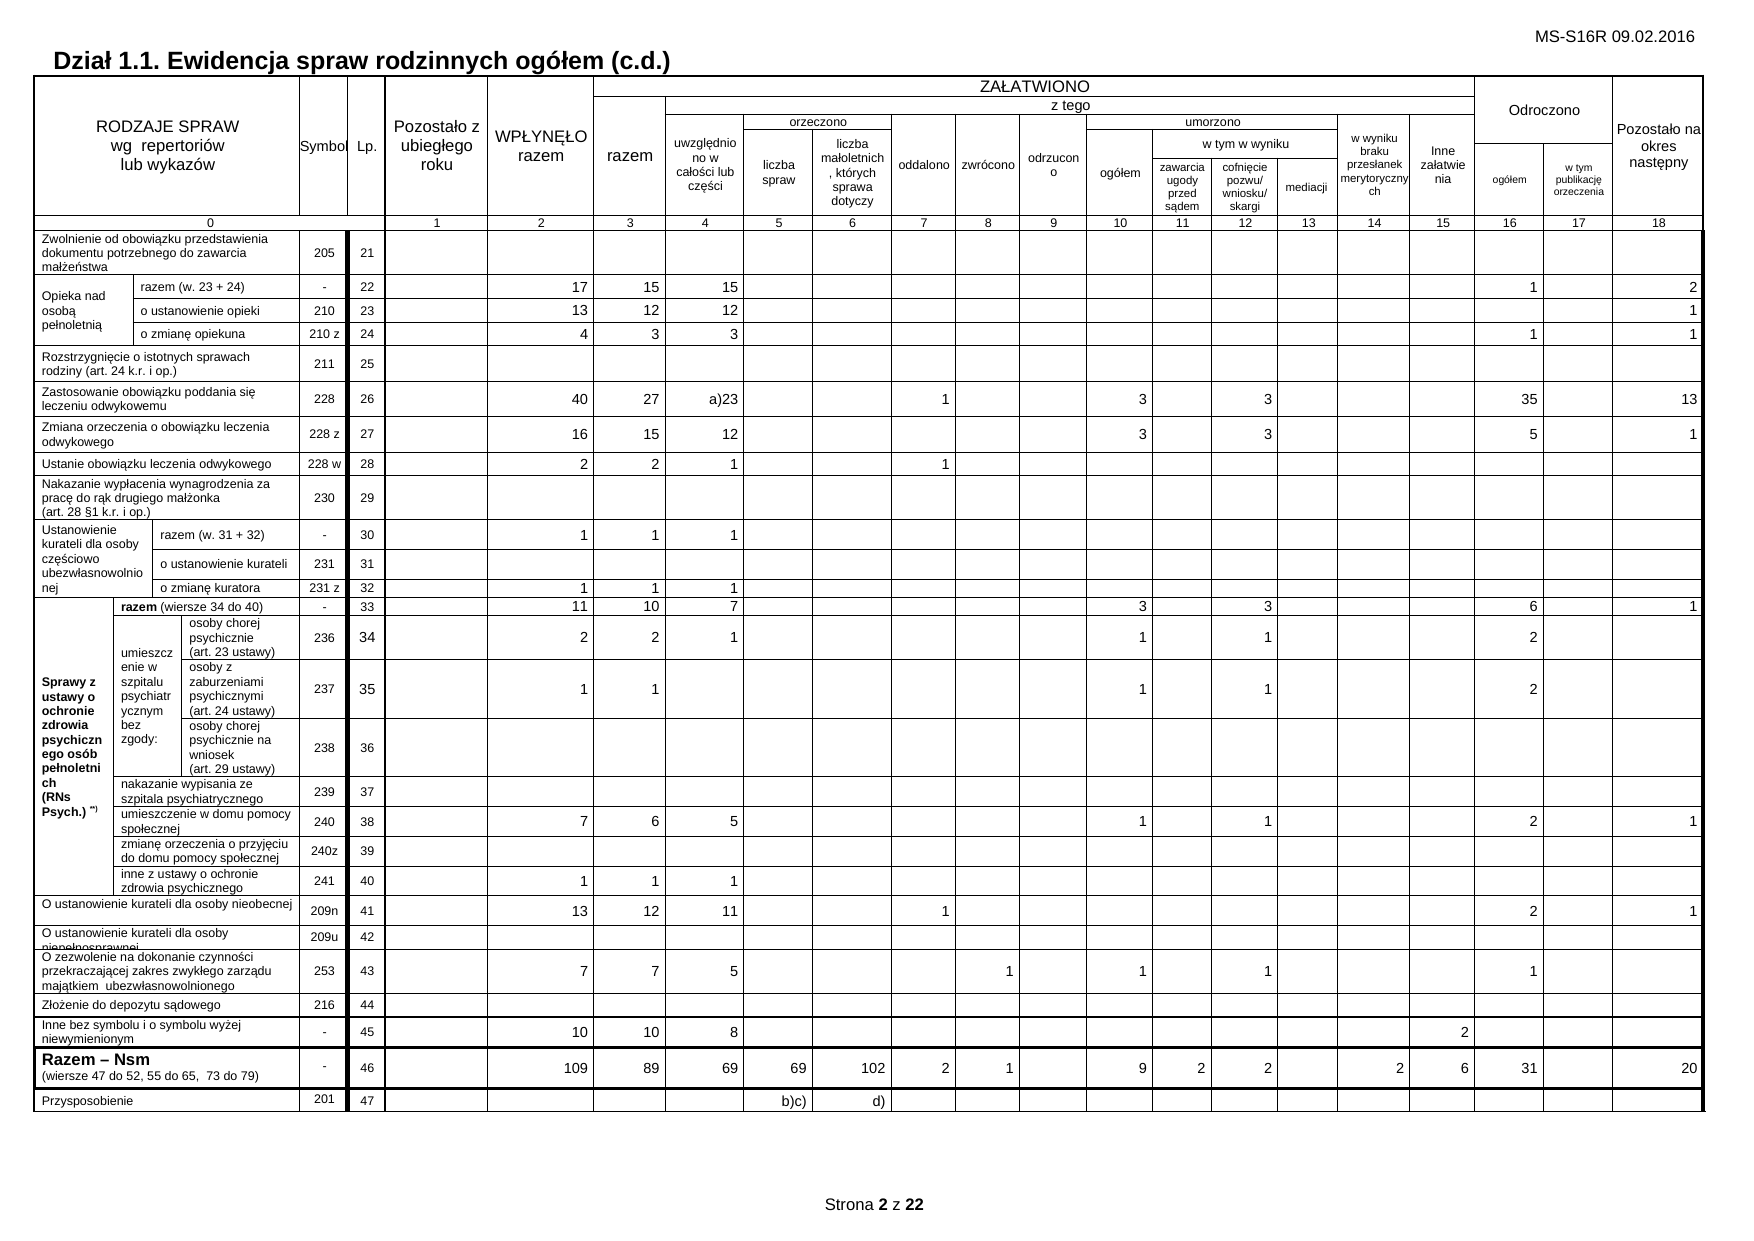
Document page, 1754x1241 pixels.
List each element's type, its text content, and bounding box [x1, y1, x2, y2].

table_cell 13 [1613, 382, 1701, 416]
table_cell 27 [594, 382, 665, 416]
table_cell [1212, 926, 1277, 948]
table_cell [1020, 382, 1086, 416]
table_cell 43 [350, 950, 384, 993]
table_cell [386, 896, 487, 925]
table_cell [1020, 598, 1086, 615]
table_cell [386, 926, 487, 948]
table_cell [1338, 926, 1409, 948]
table_cell razem (w. 31 + 32) [153, 520, 299, 549]
table_cell [386, 616, 487, 659]
table_cell [956, 926, 1019, 948]
table_cell 38 [350, 807, 384, 836]
table_cell 46 [350, 1049, 384, 1087]
table_cell 35 [1475, 382, 1543, 416]
table_cell [386, 807, 487, 836]
table_cell [666, 926, 743, 948]
table_cell [386, 994, 487, 1016]
table_cell o zmianę opiekuna [134, 323, 299, 345]
table_cell [1410, 453, 1474, 475]
table_cell [744, 323, 812, 345]
table_cell 45 [350, 1018, 384, 1046]
table_cell [744, 453, 812, 475]
table_cell [892, 520, 955, 549]
table_cell [488, 994, 593, 1016]
table_cell [744, 346, 812, 381]
table_cell [594, 837, 665, 866]
table_cell 205 [300, 231, 345, 274]
table_cell [1153, 719, 1211, 776]
table_cell 209n [300, 896, 345, 925]
table_cell 2 [488, 216, 593, 230]
table_cell [1153, 807, 1211, 836]
table_cell [1544, 231, 1612, 274]
table_cell [1544, 867, 1612, 895]
table_cell [1338, 346, 1409, 381]
table_cell [956, 837, 1019, 866]
table_cell [666, 346, 743, 381]
table_cell [813, 580, 891, 597]
table_cell ogółem [1475, 144, 1543, 215]
table_cell [1410, 382, 1474, 416]
table_cell 3 [594, 323, 665, 345]
table_cell 24 [350, 323, 384, 345]
table_cell [386, 476, 487, 519]
table_cell [1410, 598, 1474, 615]
table_cell 29 [350, 476, 384, 519]
table_cell 2 [488, 616, 593, 659]
table_cell 10 [1087, 216, 1152, 230]
table_cell [1020, 1049, 1086, 1087]
table_cell [1153, 550, 1211, 578]
table_cell 8 [956, 216, 1019, 230]
table_cell [892, 807, 955, 836]
table_cell [744, 231, 812, 274]
table_cell 13 [1278, 216, 1337, 230]
table_cell 8 [666, 1018, 743, 1046]
table_cell [956, 323, 1019, 345]
table_cell 1 [1087, 807, 1152, 836]
table_cell Zwolnienie od obowiązku przedstawienia dokumentu potrzebnego do zawarcia małżeństwa [35, 231, 299, 274]
table_cell [1212, 837, 1277, 866]
table_cell [1153, 275, 1211, 298]
table_cell 1 [594, 520, 665, 549]
table_cell osoby chorej psychicznie na wniosek (art. 29 ustawy) [182, 719, 299, 776]
table_cell [1475, 867, 1543, 895]
table_cell [1212, 346, 1277, 381]
table_cell [1278, 453, 1337, 475]
table_cell [1020, 346, 1086, 381]
table_cell [1153, 231, 1211, 274]
table_cell [1613, 520, 1701, 549]
table_cell [1153, 994, 1211, 1016]
table_cell 1 [594, 580, 665, 597]
table_cell [956, 719, 1019, 776]
table_cell [1475, 837, 1543, 866]
table_cell [956, 777, 1019, 806]
table_cell [1338, 453, 1409, 475]
table_cell [1087, 867, 1152, 895]
table_cell [1338, 719, 1409, 776]
table_cell inne z ustawy o ochronie zdrowia psychicznego [114, 867, 299, 895]
table_cell [386, 1049, 487, 1087]
table_cell [386, 719, 487, 776]
table_cell [594, 231, 665, 274]
table_cell [1544, 417, 1612, 452]
table_cell [1544, 453, 1612, 475]
table_cell [1153, 837, 1211, 866]
table_cell [956, 520, 1019, 549]
table_cell [1212, 299, 1277, 322]
table_cell [1544, 1018, 1612, 1046]
table_cell 0 [35, 216, 384, 230]
table_cell 1 [1613, 299, 1701, 322]
table_cell 216 [300, 994, 345, 1016]
table_cell 211 [300, 346, 345, 381]
table_cell zmianę orzeczenia o przyjęciu do domu pomocy społecznej [114, 837, 299, 866]
table_cell [813, 896, 891, 925]
table_cell 28 [350, 453, 384, 475]
table_cell 230 [300, 476, 345, 519]
table_cell [744, 867, 812, 895]
table_cell [1338, 1090, 1409, 1111]
table_cell 30 [350, 520, 384, 549]
table_cell [1410, 275, 1474, 298]
table_cell [956, 382, 1019, 416]
table_cell [1020, 1018, 1086, 1046]
table_cell nakazanie wypisania ze szpitala psychiatrycznego [114, 777, 299, 806]
table_cell [1475, 299, 1543, 322]
table_cell zawarcia ugody przed sądem [1153, 159, 1211, 215]
table_cell [1613, 950, 1701, 993]
table_cell Razem – Nsm (wiersze 47 do 52, 55 do 65, 73 do 79) [36, 1049, 299, 1087]
table_cell 40 [350, 867, 384, 895]
table_cell [1338, 417, 1409, 452]
table_cell [1278, 777, 1337, 806]
table_cell 4 [488, 323, 593, 345]
table_cell [1338, 660, 1409, 718]
table_cell [1212, 323, 1277, 345]
table_cell [813, 346, 891, 381]
table_cell O ustanowienie kurateli dla osoby nieobecnej [35, 896, 299, 925]
table_cell [1278, 950, 1337, 993]
table_cell 7 [488, 807, 593, 836]
table_cell [1410, 1090, 1474, 1111]
table_cell [1153, 660, 1211, 718]
table_cell [1278, 837, 1337, 866]
table_cell [488, 719, 593, 776]
table_cell 12 [594, 299, 665, 322]
table_cell Ustanowienie kurateli dla osoby częściowo ubezwłasnowolnionej [35, 520, 152, 597]
table_cell [956, 580, 1019, 597]
table_cell 13 [488, 299, 593, 322]
table_cell [1278, 926, 1337, 948]
table_cell [488, 777, 593, 806]
table_cell 1 [386, 216, 487, 230]
table_cell Przysposobienie [35, 1090, 299, 1111]
table_cell [1410, 777, 1474, 806]
table_cell [744, 896, 812, 925]
table_cell [813, 719, 891, 776]
table_cell oddalono [892, 115, 955, 215]
table_cell [744, 382, 812, 416]
table_cell [813, 950, 891, 993]
table_cell [1475, 580, 1543, 597]
table_cell 17 [488, 275, 593, 298]
table_cell [1544, 382, 1612, 416]
table_cell [1153, 346, 1211, 381]
table_cell 228 [300, 382, 345, 416]
table_cell [1212, 550, 1277, 578]
table_cell [744, 994, 812, 1016]
table_cell [892, 299, 955, 322]
table_header RODZAJE SPRAW wg repertoriów lub wykazów [35, 77, 299, 215]
table_cell 3 [1087, 598, 1152, 615]
table_cell [892, 926, 955, 948]
table_cell [1212, 580, 1277, 597]
table_cell Nakazanie wypłacenia wynagrodzenia za pracę do rąk drugiego małżonka (art. 28 §1 k.r. i op.) [35, 476, 299, 519]
table_cell [1410, 231, 1474, 274]
table_header Symbol [300, 77, 347, 215]
table_cell [892, 1018, 955, 1046]
table_cell w tym w wyniku [1153, 130, 1337, 158]
table_cell [1613, 580, 1701, 597]
table_header Pozostało na okres następny [1613, 77, 1702, 215]
table_cell 1 [1613, 598, 1701, 615]
table_cell 1 [488, 520, 593, 549]
table_cell [1338, 323, 1409, 345]
table_cell 3 [594, 216, 665, 230]
table_cell 2 [1475, 896, 1543, 925]
table_cell [813, 867, 891, 895]
table_cell [1020, 231, 1086, 274]
table_cell [744, 660, 812, 718]
table_cell liczba spraw [744, 130, 812, 215]
table_cell umieszczenie w domu pomocy społecznej [114, 807, 299, 836]
table_cell 209u [300, 926, 345, 948]
table_cell 39 [350, 837, 384, 866]
table_cell 6 [1475, 598, 1543, 615]
table_cell 9 [1020, 216, 1086, 230]
table_cell [892, 660, 955, 718]
table_cell [744, 777, 812, 806]
table_cell [1410, 520, 1474, 549]
table_cell [666, 719, 743, 776]
table_cell [1020, 476, 1086, 519]
table_cell [813, 660, 891, 718]
table_cell [1153, 476, 1211, 519]
table_cell [1087, 299, 1152, 322]
table_cell [1338, 550, 1409, 578]
table_cell [892, 346, 955, 381]
table_cell 1 [594, 867, 665, 895]
table_cell 11 [488, 598, 593, 615]
table_cell [1020, 867, 1086, 895]
table_cell [1338, 777, 1409, 806]
table_cell [813, 837, 891, 866]
table_cell [1475, 453, 1543, 475]
table_cell [956, 417, 1019, 452]
table_cell [892, 580, 955, 597]
table_cell [386, 275, 487, 298]
table_cell [386, 417, 487, 452]
table_cell [1544, 1049, 1612, 1087]
table_cell [1278, 807, 1337, 836]
table_cell 10 [594, 598, 665, 615]
table_cell [1087, 719, 1152, 776]
table_cell [1212, 476, 1277, 519]
table_cell z tego [666, 97, 1474, 113]
table_cell ogółem [1087, 130, 1152, 215]
table_cell [1613, 660, 1701, 718]
table_cell 2 [1153, 1049, 1211, 1087]
table_cell 2 [488, 453, 593, 475]
table_cell [813, 550, 891, 578]
table_cell [1475, 1018, 1543, 1046]
table_cell [813, 275, 891, 298]
table_cell [1613, 719, 1701, 776]
table_cell [744, 476, 812, 519]
table_header Odroczono [1475, 77, 1612, 143]
table_cell 69 [666, 1049, 743, 1087]
table_cell [1544, 598, 1612, 615]
table_cell osoby z zaburzeniami psychicznymi (art. 24 ustawy) [182, 660, 299, 718]
table_cell 89 [594, 1049, 665, 1087]
table_cell 210 z [300, 323, 345, 345]
table_cell 1 [892, 453, 955, 475]
table_cell [892, 950, 955, 993]
table_cell [744, 837, 812, 866]
table_header ZAŁATWIONO [594, 77, 1474, 96]
table_cell [1544, 896, 1612, 925]
table_cell 237 [300, 660, 345, 718]
table_cell 1 [1087, 616, 1152, 659]
table_cell [1087, 896, 1152, 925]
table_cell [1087, 550, 1152, 578]
table_cell [1153, 580, 1211, 597]
table_cell [1020, 275, 1086, 298]
table_cell 240z [300, 837, 345, 866]
table_cell [956, 896, 1019, 925]
table_cell [1020, 896, 1086, 925]
table_cell [1020, 807, 1086, 836]
table_cell [813, 994, 891, 1016]
table_cell [666, 476, 743, 519]
table_cell 1 [1212, 616, 1277, 659]
table_cell 253 [300, 950, 345, 993]
table_cell [488, 837, 593, 866]
table_cell [1338, 520, 1409, 549]
table_cell 1 [892, 382, 955, 416]
table_cell [1212, 867, 1277, 895]
table_cell [1153, 382, 1211, 416]
table_cell [1544, 926, 1612, 948]
table_cell [1278, 1049, 1337, 1087]
table_cell 1 [956, 950, 1019, 993]
table_cell [386, 453, 487, 475]
table_cell [744, 580, 812, 597]
table_cell [1153, 323, 1211, 345]
table_cell [892, 867, 955, 895]
table_cell [1153, 777, 1211, 806]
table_cell 37 [350, 777, 384, 806]
table_cell 40 [488, 382, 593, 416]
table_cell 35 [350, 660, 384, 718]
table_cell [1338, 1018, 1409, 1046]
table_cell [1278, 231, 1337, 274]
table_cell [892, 417, 955, 452]
table_cell Inne bez symbolu i o symbolu wyżej niewymienionym [35, 1018, 299, 1046]
table_cell 241 [300, 867, 345, 895]
table_cell [892, 323, 955, 345]
table_cell [1338, 616, 1409, 659]
table_cell 2 [1410, 1018, 1474, 1046]
table_cell [813, 476, 891, 519]
table_cell Zastosowanie obowiązku poddania się leczeniu odwykowemu [35, 382, 299, 416]
table_cell [956, 867, 1019, 895]
table_cell [1278, 580, 1337, 597]
table_cell [956, 550, 1019, 578]
table_cell [488, 1090, 593, 1111]
table_cell [1410, 867, 1474, 895]
table_cell - [300, 520, 345, 549]
table_cell [1020, 926, 1086, 948]
table_cell [594, 476, 665, 519]
table_cell 3 [1212, 598, 1277, 615]
table_cell [1410, 476, 1474, 519]
table_cell Zmiana orzeczenia o obowiązku leczenia odwykowego [35, 417, 299, 452]
table_cell 2 [594, 453, 665, 475]
table_cell [386, 777, 487, 806]
table_cell [1020, 660, 1086, 718]
table_cell [1153, 867, 1211, 895]
table_cell [386, 1090, 487, 1111]
table_cell [594, 719, 665, 776]
table_cell [1544, 660, 1612, 718]
table_cell [1087, 275, 1152, 298]
table_cell [892, 777, 955, 806]
table_cell 1 [892, 896, 955, 925]
table_cell [813, 323, 891, 345]
table_cell 32 [350, 580, 384, 597]
table_cell [666, 550, 743, 578]
table_cell 228 z [300, 417, 345, 452]
table_cell 20 [1613, 1049, 1701, 1087]
table_cell liczba małoletnich, których sprawa dotyczy [813, 130, 891, 215]
table_cell 1 [488, 867, 593, 895]
table_cell [1613, 616, 1701, 659]
table_cell Ustanie obowiązku leczenia odwykowego [35, 453, 299, 475]
table_cell [1153, 520, 1211, 549]
table_cell [813, 926, 891, 948]
table_header WPŁYNĘŁO razem [488, 77, 593, 215]
table_cell [813, 299, 891, 322]
table_cell [1278, 299, 1337, 322]
table_cell 5 [1475, 417, 1543, 452]
table_cell [744, 719, 812, 776]
table_cell [744, 926, 812, 948]
table_cell 1 [1087, 950, 1152, 993]
table_cell [1338, 580, 1409, 597]
table_cell [1212, 453, 1277, 475]
table_cell [1338, 275, 1409, 298]
table_cell [892, 719, 955, 776]
table_cell [594, 994, 665, 1016]
table_cell [1544, 837, 1612, 866]
table_cell [1544, 719, 1612, 776]
table_cell [1020, 580, 1086, 597]
table_cell [666, 777, 743, 806]
table_cell O ustanowienie kurateli dla osoby niepełnosprawnej [35, 926, 299, 948]
table_cell [1544, 1090, 1612, 1111]
table_cell [813, 616, 891, 659]
table_cell [892, 837, 955, 866]
table_cell [1613, 1090, 1701, 1111]
table_cell 2 [1475, 616, 1543, 659]
table_cell [1278, 616, 1337, 659]
table_cell 15 [594, 275, 665, 298]
table_cell umorzono [1087, 115, 1337, 129]
table_cell 7 [892, 216, 955, 230]
table_cell 34 [350, 616, 384, 659]
table_cell [1153, 598, 1211, 615]
table_cell [892, 231, 955, 274]
table_cell [1020, 550, 1086, 578]
table_cell [386, 550, 487, 578]
table_cell [386, 323, 487, 345]
table_cell [956, 453, 1019, 475]
table_cell Opieka nad osobą pełnoletnią [35, 275, 133, 345]
table_cell [813, 598, 891, 615]
table_cell [1544, 994, 1612, 1016]
table_cell orzeczono [744, 115, 891, 129]
table_cell [488, 550, 593, 578]
table_cell [813, 1018, 891, 1046]
table_cell [1212, 896, 1277, 925]
table_cell 239 [300, 777, 345, 806]
table_cell [1153, 950, 1211, 993]
table_cell [956, 275, 1019, 298]
table_cell 231 z [300, 580, 345, 597]
table_cell [386, 837, 487, 866]
table_cell [1410, 926, 1474, 948]
table_cell 1 [956, 1049, 1019, 1087]
table_cell [1544, 346, 1612, 381]
table_cell [1613, 926, 1701, 948]
table_cell [386, 520, 487, 549]
table_cell [956, 299, 1019, 322]
table_cell 102 [813, 1049, 891, 1087]
table_cell [1278, 520, 1337, 549]
table_cell 1 [666, 867, 743, 895]
table_cell [666, 231, 743, 274]
table_cell [386, 867, 487, 895]
table_cell [1544, 476, 1612, 519]
table_cell [1410, 994, 1474, 1016]
table_cell [1544, 299, 1612, 322]
table_cell 1 [666, 453, 743, 475]
table_cell 1 [666, 580, 743, 597]
table_cell [1544, 807, 1612, 836]
table_cell [1212, 994, 1277, 1016]
table_cell [1338, 950, 1409, 993]
table_cell [594, 346, 665, 381]
table_cell [1278, 896, 1337, 925]
table_cell [1410, 580, 1474, 597]
table_cell [1278, 417, 1337, 452]
table_cell [594, 550, 665, 578]
table_cell 201 [300, 1090, 345, 1111]
table_cell o zmianę kuratora [153, 580, 299, 597]
table_cell [744, 275, 812, 298]
table_cell [1020, 417, 1086, 452]
table_cell [1212, 1090, 1277, 1111]
table_cell [1338, 837, 1409, 866]
table_cell [1153, 299, 1211, 322]
table_cell 238 [300, 719, 345, 776]
table_cell 2 [594, 616, 665, 659]
table_cell 47 [350, 1090, 384, 1111]
table_cell [956, 231, 1019, 274]
table_cell [1475, 994, 1543, 1016]
table_cell [892, 616, 955, 659]
table_cell 3 [1212, 382, 1277, 416]
table_cell 3 [1212, 417, 1277, 452]
table_cell [1410, 837, 1474, 866]
table_cell [386, 580, 487, 597]
table_cell [386, 346, 487, 381]
table_cell [956, 994, 1019, 1016]
table_cell 3 [1087, 382, 1152, 416]
table_cell [1020, 323, 1086, 345]
table_cell 11 [1153, 216, 1211, 230]
table_cell [1212, 719, 1277, 776]
table_cell [1153, 926, 1211, 948]
table_cell [1544, 323, 1612, 345]
table_cell [1410, 896, 1474, 925]
table_cell [1278, 867, 1337, 895]
table_cell [892, 1090, 955, 1111]
table_cell 10 [488, 1018, 593, 1046]
table_cell 210 [300, 299, 345, 322]
table_cell [956, 598, 1019, 615]
table_cell osoby chorej psychicznie (art. 23 ustawy) [182, 616, 299, 659]
table_cell [1613, 994, 1701, 1016]
table_cell [813, 453, 891, 475]
table_cell [1410, 346, 1474, 381]
table_cell 12 [1212, 216, 1277, 230]
table_cell 1 [1613, 896, 1701, 925]
table_cell 1 [1212, 807, 1277, 836]
table_cell 2 [892, 1049, 955, 1087]
table_cell 15 [1410, 216, 1474, 230]
table_cell [594, 926, 665, 948]
table_cell [594, 1090, 665, 1111]
table_cell razem (w. 23 + 24) [134, 275, 299, 298]
table_cell [666, 994, 743, 1016]
table_cell w tym publikację orzeczenia [1544, 144, 1612, 215]
table_cell [813, 520, 891, 549]
table_cell w wyniku braku przesłanek merytorycznych [1338, 115, 1409, 215]
table_cell [1153, 616, 1211, 659]
table_cell [1338, 598, 1409, 615]
table_cell - [300, 1049, 345, 1087]
table_cell 240 [300, 807, 345, 836]
table_cell [488, 476, 593, 519]
table_header Lp. [348, 77, 384, 215]
table_cell [1544, 616, 1612, 659]
table_cell 41 [350, 896, 384, 925]
table_cell 23 [350, 299, 384, 322]
table_cell 1 [1613, 417, 1701, 452]
table_cell [813, 417, 891, 452]
table_cell 10 [594, 1018, 665, 1046]
table_cell [1544, 777, 1612, 806]
table_cell [1338, 476, 1409, 519]
table_cell [1087, 323, 1152, 345]
table_cell [1212, 231, 1277, 274]
table_cell [892, 550, 955, 578]
table_cell [1278, 476, 1337, 519]
table_cell [1338, 994, 1409, 1016]
table_cell [1475, 550, 1543, 578]
table_cell [1020, 520, 1086, 549]
table_cell [892, 994, 955, 1016]
table_cell 1 [1475, 950, 1543, 993]
table_header Pozostało z ubiegłego roku [386, 77, 487, 215]
table_cell 22 [350, 275, 384, 298]
table_cell [1338, 867, 1409, 895]
table_cell 1 [1475, 275, 1543, 298]
table_cell 12 [666, 417, 743, 452]
table_cell 1 [1087, 660, 1152, 718]
table_cell [1338, 896, 1409, 925]
table_cell [1278, 382, 1337, 416]
table_cell [1087, 926, 1152, 948]
table_cell [1087, 231, 1152, 274]
table_cell [1212, 275, 1277, 298]
table_cell [386, 950, 487, 993]
table_cell [1410, 807, 1474, 836]
table_cell [1087, 994, 1152, 1016]
table_cell [1087, 453, 1152, 475]
table_cell umieszczenie w szpitalu psychiatrycznym bez zgody: [114, 616, 181, 776]
table_cell [1338, 299, 1409, 322]
table_cell [1153, 896, 1211, 925]
table_cell [1020, 950, 1086, 993]
table_cell [1020, 453, 1086, 475]
table_cell 7 [594, 950, 665, 993]
table_cell [1544, 950, 1612, 993]
table_cell [1278, 598, 1337, 615]
table_cell [1020, 837, 1086, 866]
table_cell [956, 616, 1019, 659]
table_cell [1613, 231, 1701, 274]
table_cell [813, 382, 891, 416]
table_cell Złożenie do depozytu sądowego [35, 994, 299, 1016]
table_cell 25 [350, 346, 384, 381]
table_cell [744, 807, 812, 836]
table_cell 69 [744, 1049, 812, 1087]
table_cell [1087, 346, 1152, 381]
table_cell [1410, 299, 1474, 322]
table_cell [956, 1090, 1019, 1111]
table_cell 16 [1475, 216, 1543, 230]
table_cell [386, 299, 487, 322]
table_cell 21 [350, 231, 384, 274]
table_cell 1 [1613, 807, 1701, 836]
table_cell 7 [488, 950, 593, 993]
table_cell 16 [488, 417, 593, 452]
table_cell [1020, 777, 1086, 806]
table_cell - [300, 275, 345, 298]
table_cell 31 [1475, 1049, 1543, 1087]
table_cell [1153, 1090, 1211, 1111]
table_cell 5 [666, 950, 743, 993]
table_cell 14 [1338, 216, 1409, 230]
table_cell [1475, 1090, 1543, 1111]
table_cell 12 [666, 299, 743, 322]
table_cell 5 [744, 216, 812, 230]
table_cell 1 [488, 580, 593, 597]
table_cell mediacji [1278, 159, 1337, 215]
table_cell 42 [350, 926, 384, 948]
table_cell 7 [666, 598, 743, 615]
table_cell [1278, 660, 1337, 718]
table_cell [1338, 382, 1409, 416]
table_cell [956, 476, 1019, 519]
table_cell d) [813, 1090, 891, 1111]
table_cell [744, 1018, 812, 1046]
table_cell - [300, 1018, 345, 1046]
table_cell 2 [1613, 275, 1701, 298]
table_cell [1020, 616, 1086, 659]
table_cell [1278, 719, 1337, 776]
table_cell [1544, 550, 1612, 578]
table_cell [1087, 1090, 1152, 1111]
table_cell [666, 660, 743, 718]
table_cell [1020, 719, 1086, 776]
table_cell [1475, 777, 1543, 806]
table_cell [956, 1018, 1019, 1046]
table_cell [1613, 476, 1701, 519]
table_cell [1212, 777, 1277, 806]
table_cell 236 [300, 616, 345, 659]
table_cell 4 [666, 216, 743, 230]
table_cell Inne załatwienia [1410, 115, 1474, 215]
table_cell [744, 520, 812, 549]
table_cell [744, 598, 812, 615]
table_cell 1 [1212, 660, 1277, 718]
table_cell [1153, 453, 1211, 475]
table_cell [1087, 476, 1152, 519]
table_cell [1410, 616, 1474, 659]
table_cell [386, 382, 487, 416]
table_cell [1613, 346, 1701, 381]
table_cell [956, 807, 1019, 836]
table_cell [1410, 719, 1474, 776]
table_cell o ustanowienie opieki [134, 299, 299, 322]
table_cell 11 [666, 896, 743, 925]
table_cell [1475, 476, 1543, 519]
table_cell 3 [1087, 417, 1152, 452]
table_cell 109 [488, 1049, 593, 1087]
table_cell 1 [1613, 323, 1701, 345]
table_cell [386, 1018, 487, 1046]
table_cell [1087, 1018, 1152, 1046]
table_cell 2 [1475, 807, 1543, 836]
table_cell [1087, 520, 1152, 549]
table_cell [744, 417, 812, 452]
subtitle Dział 1.1. Ewidencja spraw rodzinnych ogółem (c.d.) [53, 46, 1695, 74]
table_cell 1 [666, 520, 743, 549]
table_cell [1475, 520, 1543, 549]
table_cell 18 [1613, 216, 1702, 230]
table_cell [744, 950, 812, 993]
table_cell [1278, 275, 1337, 298]
table_cell 36 [350, 719, 384, 776]
table_cell O zezwolenie na dokonanie czynności przekraczającej zakres zwykłego zarządu majątkiem ubezwłasnowolnionego [35, 950, 299, 993]
table_cell 31 [350, 550, 384, 578]
table_cell [488, 231, 593, 274]
table_cell [744, 616, 812, 659]
table_cell 27 [350, 417, 384, 452]
table_cell [892, 476, 955, 519]
table_cell b)c) [744, 1090, 812, 1111]
table_cell 1 [488, 660, 593, 718]
table_cell 13 [488, 896, 593, 925]
table_cell 9 [1087, 1049, 1152, 1087]
table_cell [956, 660, 1019, 718]
table_cell [1613, 867, 1701, 895]
table_cell [1020, 299, 1086, 322]
table_cell [1613, 453, 1701, 475]
table_cell 6 [813, 216, 891, 230]
table_cell [1475, 231, 1543, 274]
table_cell 15 [594, 417, 665, 452]
table_cell [1278, 1018, 1337, 1046]
table_cell 228 w [300, 453, 345, 475]
table_cell 1 [594, 660, 665, 718]
table_cell [1475, 719, 1543, 776]
table_cell [813, 231, 891, 274]
table_cell [1020, 994, 1086, 1016]
table_cell 5 [666, 807, 743, 836]
table_cell [386, 660, 487, 718]
table_cell [1020, 1090, 1086, 1111]
table_cell [744, 299, 812, 322]
table_cell 44 [350, 994, 384, 1016]
table_cell [1338, 807, 1409, 836]
table_cell [1212, 520, 1277, 549]
table_cell 1 [666, 616, 743, 659]
table_cell 33 [350, 598, 384, 615]
table_cell 12 [594, 896, 665, 925]
table_cell [1278, 346, 1337, 381]
table_cell Rozstrzygnięcie o istotnych sprawach rodziny (art. 24 k.r. i op.) [35, 346, 299, 381]
table_cell [1544, 275, 1612, 298]
table_cell [1278, 323, 1337, 345]
table_cell cofnięcie pozwu/ wniosku/ skargi [1212, 159, 1277, 215]
table_cell [488, 346, 593, 381]
table_cell 6 [1410, 1049, 1474, 1087]
table_cell [1410, 417, 1474, 452]
table_cell [666, 1090, 743, 1111]
table_cell 1 [1475, 323, 1543, 345]
table_cell [1544, 580, 1612, 597]
table_cell [386, 231, 487, 274]
table_cell [1153, 417, 1211, 452]
table_cell [1278, 1090, 1337, 1111]
table_cell [1410, 323, 1474, 345]
table_cell [892, 275, 955, 298]
table_cell zwrócono [956, 115, 1019, 215]
table_cell [813, 807, 891, 836]
table_cell 2 [1475, 660, 1543, 718]
table_cell a)23 [666, 382, 743, 416]
table_cell [1475, 926, 1543, 948]
table_cell [1087, 837, 1152, 866]
table_cell [892, 598, 955, 615]
table_cell razem (wiersze 34 do 40) [114, 598, 299, 615]
table_cell [1544, 520, 1612, 549]
table_cell 231 [300, 550, 345, 578]
table_cell [594, 777, 665, 806]
table_cell [1338, 231, 1409, 274]
table_cell [1613, 550, 1701, 578]
table_cell [956, 346, 1019, 381]
table_cell [488, 926, 593, 948]
table_cell 17 [1544, 216, 1612, 230]
table_cell [1153, 1018, 1211, 1046]
table_cell 3 [666, 323, 743, 345]
table_cell [1613, 1018, 1701, 1046]
table_cell [744, 550, 812, 578]
table_cell 6 [594, 807, 665, 836]
table_cell odrzucono [1020, 115, 1086, 215]
table_cell [1410, 660, 1474, 718]
table_cell [1475, 346, 1543, 381]
table_cell 1 [1212, 950, 1277, 993]
table_cell uwzględniono w całości lub części [666, 115, 743, 215]
table_cell [386, 598, 487, 615]
table_cell - [300, 598, 345, 615]
table_cell 2 [1212, 1049, 1277, 1087]
table_cell [1613, 837, 1701, 866]
table_cell [1087, 777, 1152, 806]
table_cell 15 [666, 275, 743, 298]
table_cell o ustanowienie kurateli [153, 550, 299, 578]
table_cell [1410, 550, 1474, 578]
table_cell Sprawy z ustawy o ochronie zdrowia psychicznego osób pełnoletnich (RNs Psych.) **) [35, 598, 113, 895]
table_cell [666, 837, 743, 866]
table_cell [1278, 550, 1337, 578]
table_cell [1087, 580, 1152, 597]
table_cell 2 [1338, 1049, 1409, 1087]
table_cell [1278, 994, 1337, 1016]
table_cell razem [594, 97, 665, 215]
table_cell 26 [350, 382, 384, 416]
table_cell [813, 777, 891, 806]
table_cell [1410, 950, 1474, 993]
table_cell [1613, 777, 1701, 806]
table_cell [1212, 1018, 1277, 1046]
